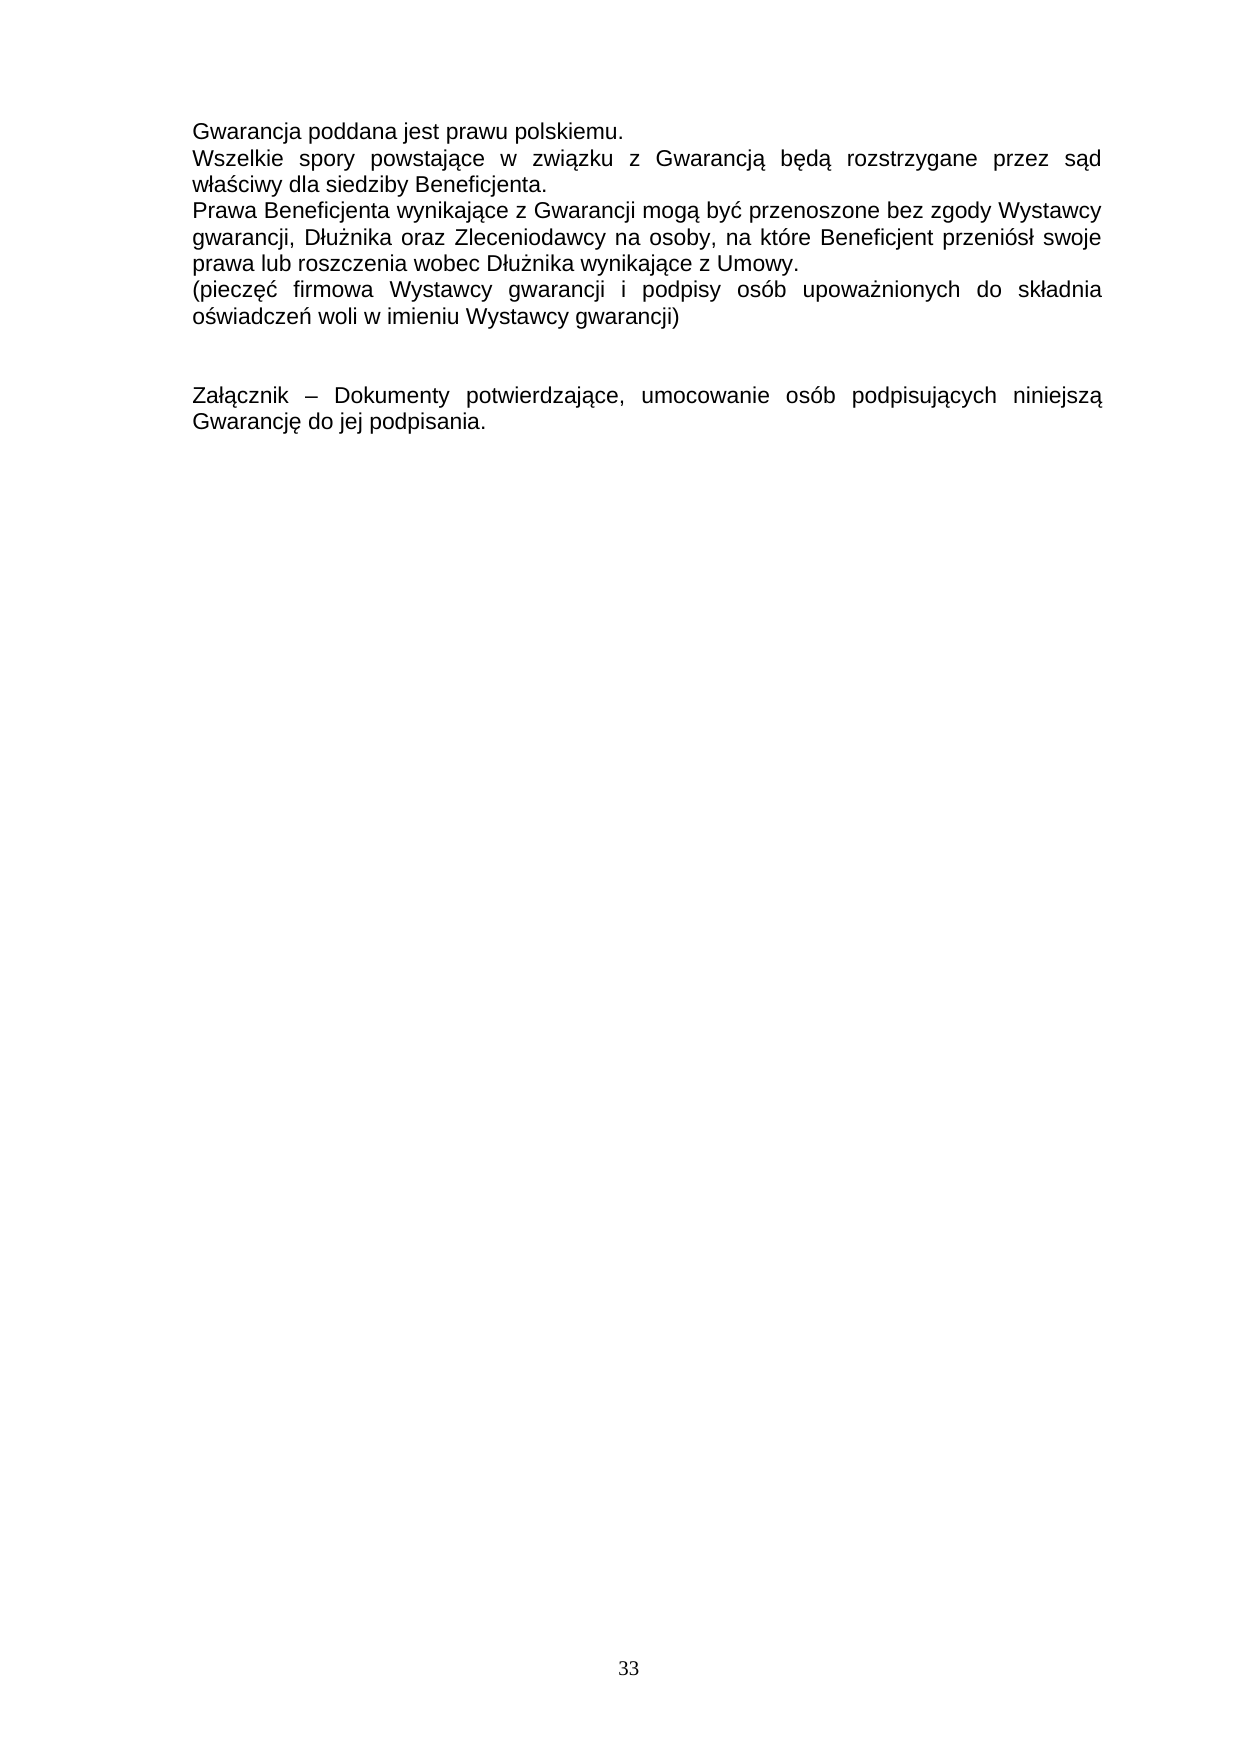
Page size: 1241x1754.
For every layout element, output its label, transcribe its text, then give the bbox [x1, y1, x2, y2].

text (pieczęć firmowa Wystawcy gwarancji i podpisy osób upoważnionych do składnia oświadczeń woli w imieniu Wystawcy gwarancji) [192, 276, 1103, 329]
text Prawa Beneficjenta wynikające z Gwarancji mogą być przenoszone bez zgody Wystawcy gwarancji, Dłużnika oraz Zleceniodawcy na osoby, na które Beneficjent przeniósł swoje prawa lub roszczenia wobec Dłużnika wynikające z Umowy. [192, 197, 1103, 276]
text Gwarancja poddana jest prawu polskiemu. [192, 118, 1103, 144]
text Wszelkie spory powstające w związku z Gwarancją będą rozstrzygane przez sąd właściwy dla siedziby Beneficjenta. [192, 144, 1103, 197]
text Załącznik – Dokumenty potwierdzające, umocowanie osób podpisujących niniejszą Gwarancję do jej podpisania. [192, 382, 1103, 434]
